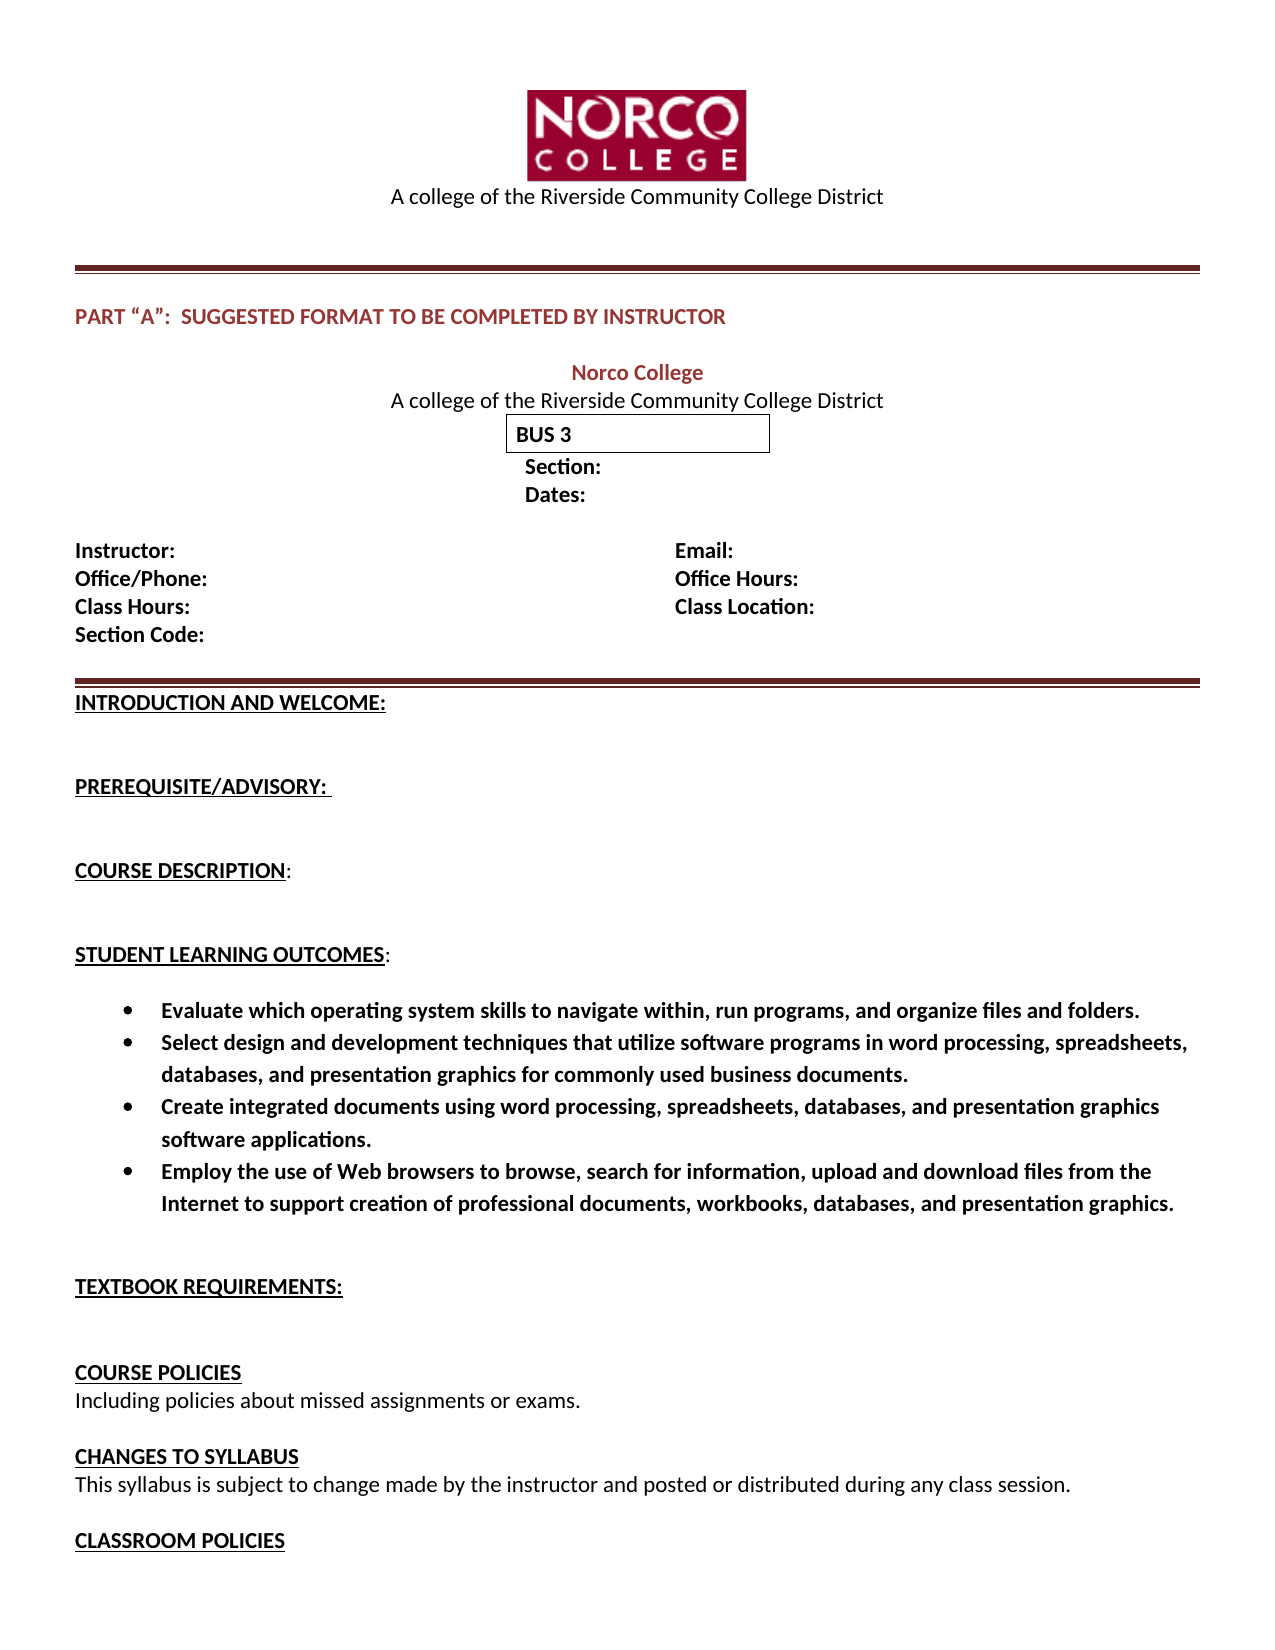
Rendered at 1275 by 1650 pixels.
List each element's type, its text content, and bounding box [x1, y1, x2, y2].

picture [527, 90, 748, 183]
text TEXTBOOK REQUIREMENTS: [75, 1242, 1200, 1302]
title Norco College [75, 358, 1200, 386]
text INTRODUCTION AND WELCOME: [75, 688, 1200, 716]
title A college of the Riverside Community College District [75, 386, 1200, 414]
text CLASSROOM POLICIES [75, 1527, 1200, 1554]
text CHANGES TO SYLLABUS [75, 1442, 1200, 1471]
text Instructor: Email: [75, 536, 1200, 564]
text COURSE DESCRIPTION: [75, 856, 1200, 884]
text Section Code: [75, 620, 1200, 648]
text Dates: [450, 480, 1200, 508]
text Office/Phone: Office Hours: [75, 564, 1200, 592]
text PREREQUISITE/ADVISORY: [75, 772, 1200, 800]
text Section: [450, 452, 1200, 480]
text STUDENT LEARNING OUTCOMES: [75, 940, 1200, 968]
text Including policies about missed assignments or exams. [75, 1386, 1200, 1414]
text This syllabus is subject to change made by the instructor and posted or distributed during any class session. [75, 1471, 1200, 1498]
title PART “A”: SUGGESTED FORMAT TO BE COMPLETED BY INSTRUCTOR [75, 302, 1200, 330]
text Class Hours: Class Location: [75, 592, 1200, 620]
table_header Evaluate which operating system skills to navigate within, run programs, and organize files and folders. Select design and development techniques that utilize software programs in word processing, spreadsheets, databases, and presentation graphics for commonly used business documents. Create integrated documents using word processing, spreadsheets, databases, and presentation graphics software applications. Employ the use of Web browsers to browse, search for information, upload and download files from the Internet to support creation of professional documents, workbooks, databases, and presentation graphics. [75, 996, 1200, 1242]
text COURSE POLICIES [75, 1358, 1200, 1386]
